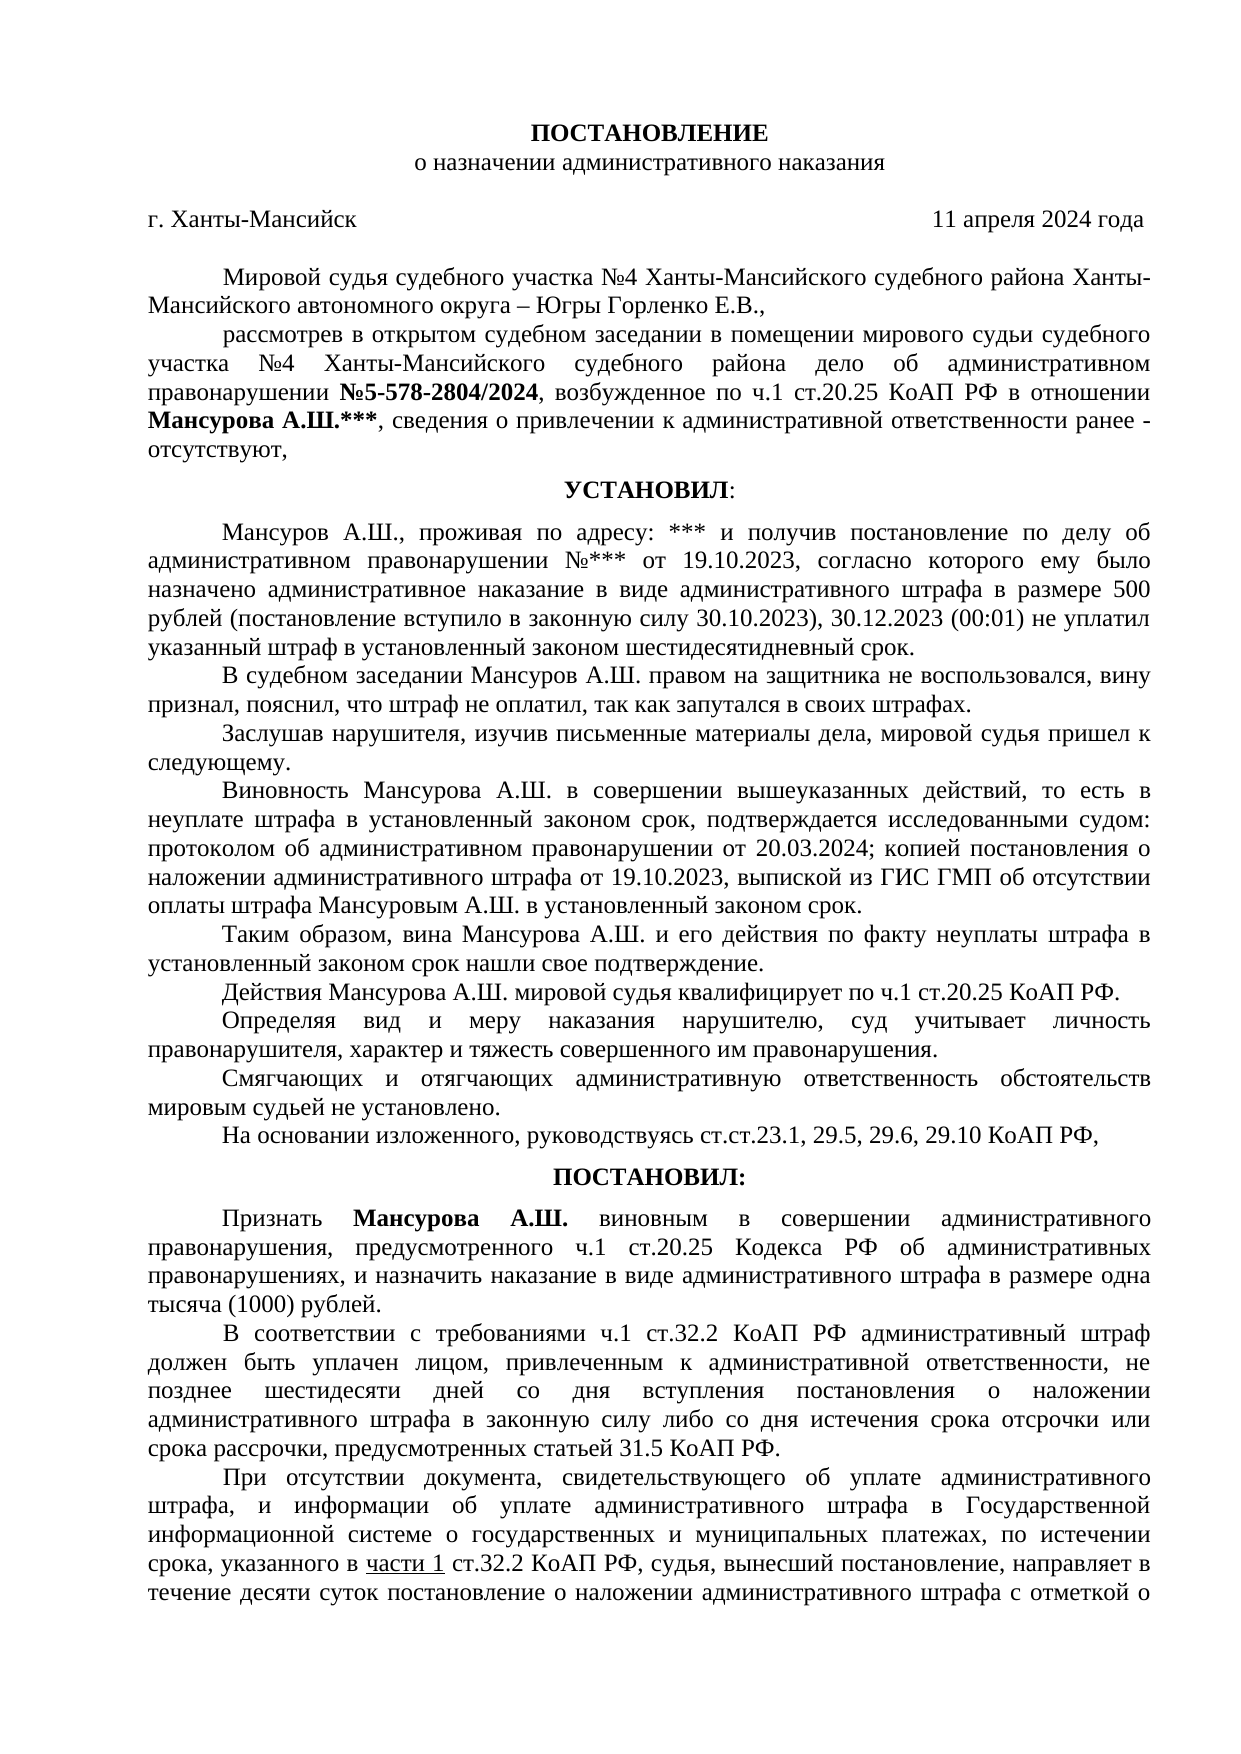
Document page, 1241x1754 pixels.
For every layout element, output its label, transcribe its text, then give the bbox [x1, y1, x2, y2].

text Мировой судья судебного участка №4 Ханты-Мансийского судебного района Ханты-Мансийского автономного округа – Югры Горленко Е.В., [148, 262, 1152, 319]
text Смягчающих и отягчающих административную ответственность обстоятельств мировым судьей не установлено. [148, 1063, 1152, 1121]
text Признать Мансурова А.Ш. виновным в совершении административного правонарушения, предусмотренного ч.1 ст.20.25 Кодекса РФ об административных правонарушениях, и назначить наказание в виде административного штрафа в размере одна тысяча (1000) рублей. [148, 1203, 1152, 1318]
text В соответствии с требованиями ч.1 ст.32.2 КоАП РФ административный штраф должен быть уплачен лицом, привлеченным к административной ответственности, не позднее шестидесяти дней со дня вступления постановления о наложении административного штрафа в законную силу либо со дня истечения срока отсрочки или срока рассрочки, предусмотренных статьей 31.5 КоАП РФ. [148, 1318, 1152, 1462]
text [148, 1462, 1152, 1606]
text г. Ханты-Мансийск 11 апреля 2024 года [148, 204, 1152, 233]
text о назначении административного наказания [148, 147, 1152, 176]
text Виновность Мансурова А.Ш. в совершении вышеуказанных действий, то есть в неуплате штрафа в установленный законом срок, подтверждается исследованными судом: протоколом об административном правонарушении от 20.03.2024; копией постановления о наложении административного штрафа от 19.10.2023, выпиской из ГИС ГМП об отсутствии оплаты штрафа Мансуровым А.Ш. в установленный законом срок. [148, 776, 1152, 919]
text Заслушав нарушителя, изучив письменные материалы дела, мировой судья пришел к следующему. [148, 718, 1152, 776]
text Определяя вид и меру наказания нарушителю, суд учитывает личность правонарушителя, характер и тяжесть совершенного им правонарушения. [148, 1006, 1152, 1063]
text Мансуров А.Ш., проживая по адресу: *** и получив постановление по делу об административном правонарушении №*** от 19.10.2023, согласно которого ему было назначено административное наказание в виде административного штрафа в размере 500 рублей (постановление вступило в законную силу 30.10.2023), 30.12.2023 (00:01) не уплатил указанный штраф в установленный законом шестидесятидневный срок. [148, 517, 1152, 661]
title ПОСТАНОВЛЕНИЕ [148, 118, 1152, 147]
text На основании изложенного, руководствуясь ст.ст.23.1, 29.5, 29.6, 29.10 КоАП РФ, [148, 1121, 1152, 1149]
text УСТАНОВИЛ: [148, 476, 1152, 504]
text В судебном заседании Мансуров А.Ш. правом на защитника не воспользовался, вину признал, пояснил, что штраф не оплатил, так как запутался в своих штрафах. [148, 661, 1152, 718]
text Действия Мансурова А.Ш. мировой судья квалифицирует по ч.1 ст.20.25 КоАП РФ. [148, 977, 1152, 1006]
text ПОСТАНОВИЛ: [148, 1162, 1152, 1191]
text Таким образом, вина Мансурова А.Ш. и его действия по факту неуплаты штрафа в установленный законом срок нашли свое подтверждение. [148, 919, 1152, 977]
text рассмотрев в открытом судебном заседании в помещении мирового судьи судебного участка №4 Ханты-Мансийского судебного района дело об административном правонарушении №5-578-2804/2024, возбужденное по ч.1 ст.20.25 КоАП РФ в отношении Мансурова А.Ш.***, сведения о привлечении к административной ответственности ранее - отсутствуют, [148, 319, 1152, 463]
